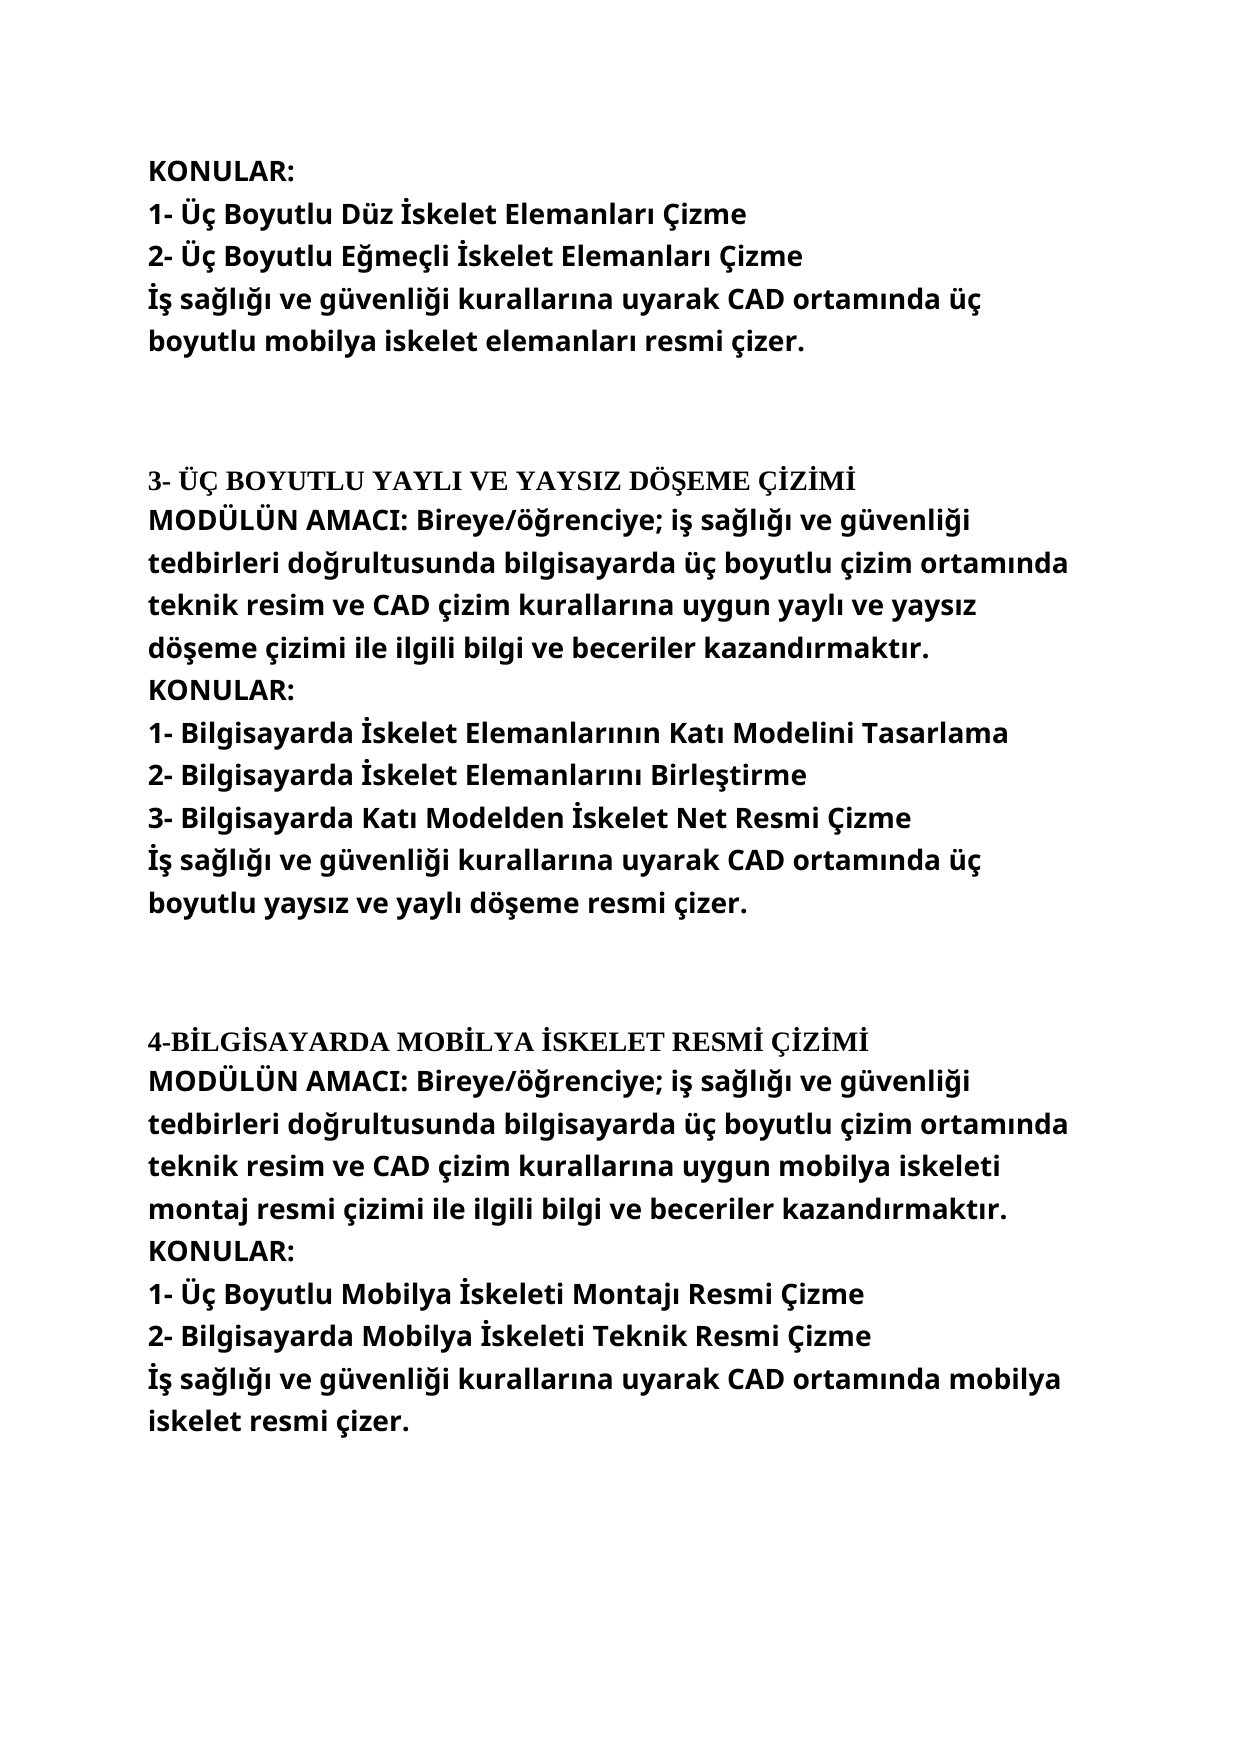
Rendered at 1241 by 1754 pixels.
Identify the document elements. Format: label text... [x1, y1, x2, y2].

text KONULAR: 1- Bilgisayarda İskelet Elemanlarının Katı Modelini Tasarlama 2- Bilgisayarda İskelet Elemanlarını Birleştirme 3- Bilgisayarda Katı Modelden İskelet Net Resmi Çizme [148, 666, 1093, 836]
text İş sağlığı ve güvenliği kurallarına uyarak CAD ortamında üç boyutlu yaysız ve yaylı döşeme resmi çizer. [148, 836, 1093, 921]
text 3- ÜÇ BOYUTLU YAYLI VE YAYSIZ DÖŞEME ÇİZİMİ MODÜLÜN AMACI: Bireye/öğrenciye; iş sağlığı ve güvenliği tedbirleri doğrultusunda bilgisayarda üç boyutlu çizim ortamında teknik resim ve CAD çizim kurallarına uygun yaylı ve yaysız döşeme çizimi ile ilgili bilgi ve beceriler kazandırmaktır. [148, 454, 1093, 666]
text 4-BİLGİSAYARDA MOBİLYA İSKELET RESMİ ÇİZİMİ MODÜLÜN AMACI: Bireye/öğrenciye; iş sağlığı ve güvenliği tedbirleri doğrultusunda bilgisayarda üç boyutlu çizim ortamında teknik resim ve CAD çizim kurallarına uygun mobilya iskeleti montaj resmi çizimi ile ilgili bilgi ve beceriler kazandırmaktır. KONULAR: 1- Üç Boyutlu Mobilya İskeleti Montajı Resmi Çizme 2- Bilgisayarda Mobilya İskeleti Teknik Resmi Çizme [148, 1015, 1093, 1355]
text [148, 148, 1093, 275]
text İş sağlığı ve güvenliği kurallarına uyarak CAD ortamında üç boyutlu mobilya iskelet elemanları resmi çizer. [148, 275, 1093, 360]
text İş sağlığı ve güvenliği kurallarına uyarak CAD ortamında mobilya iskelet resmi çizer. [148, 1355, 1093, 1440]
